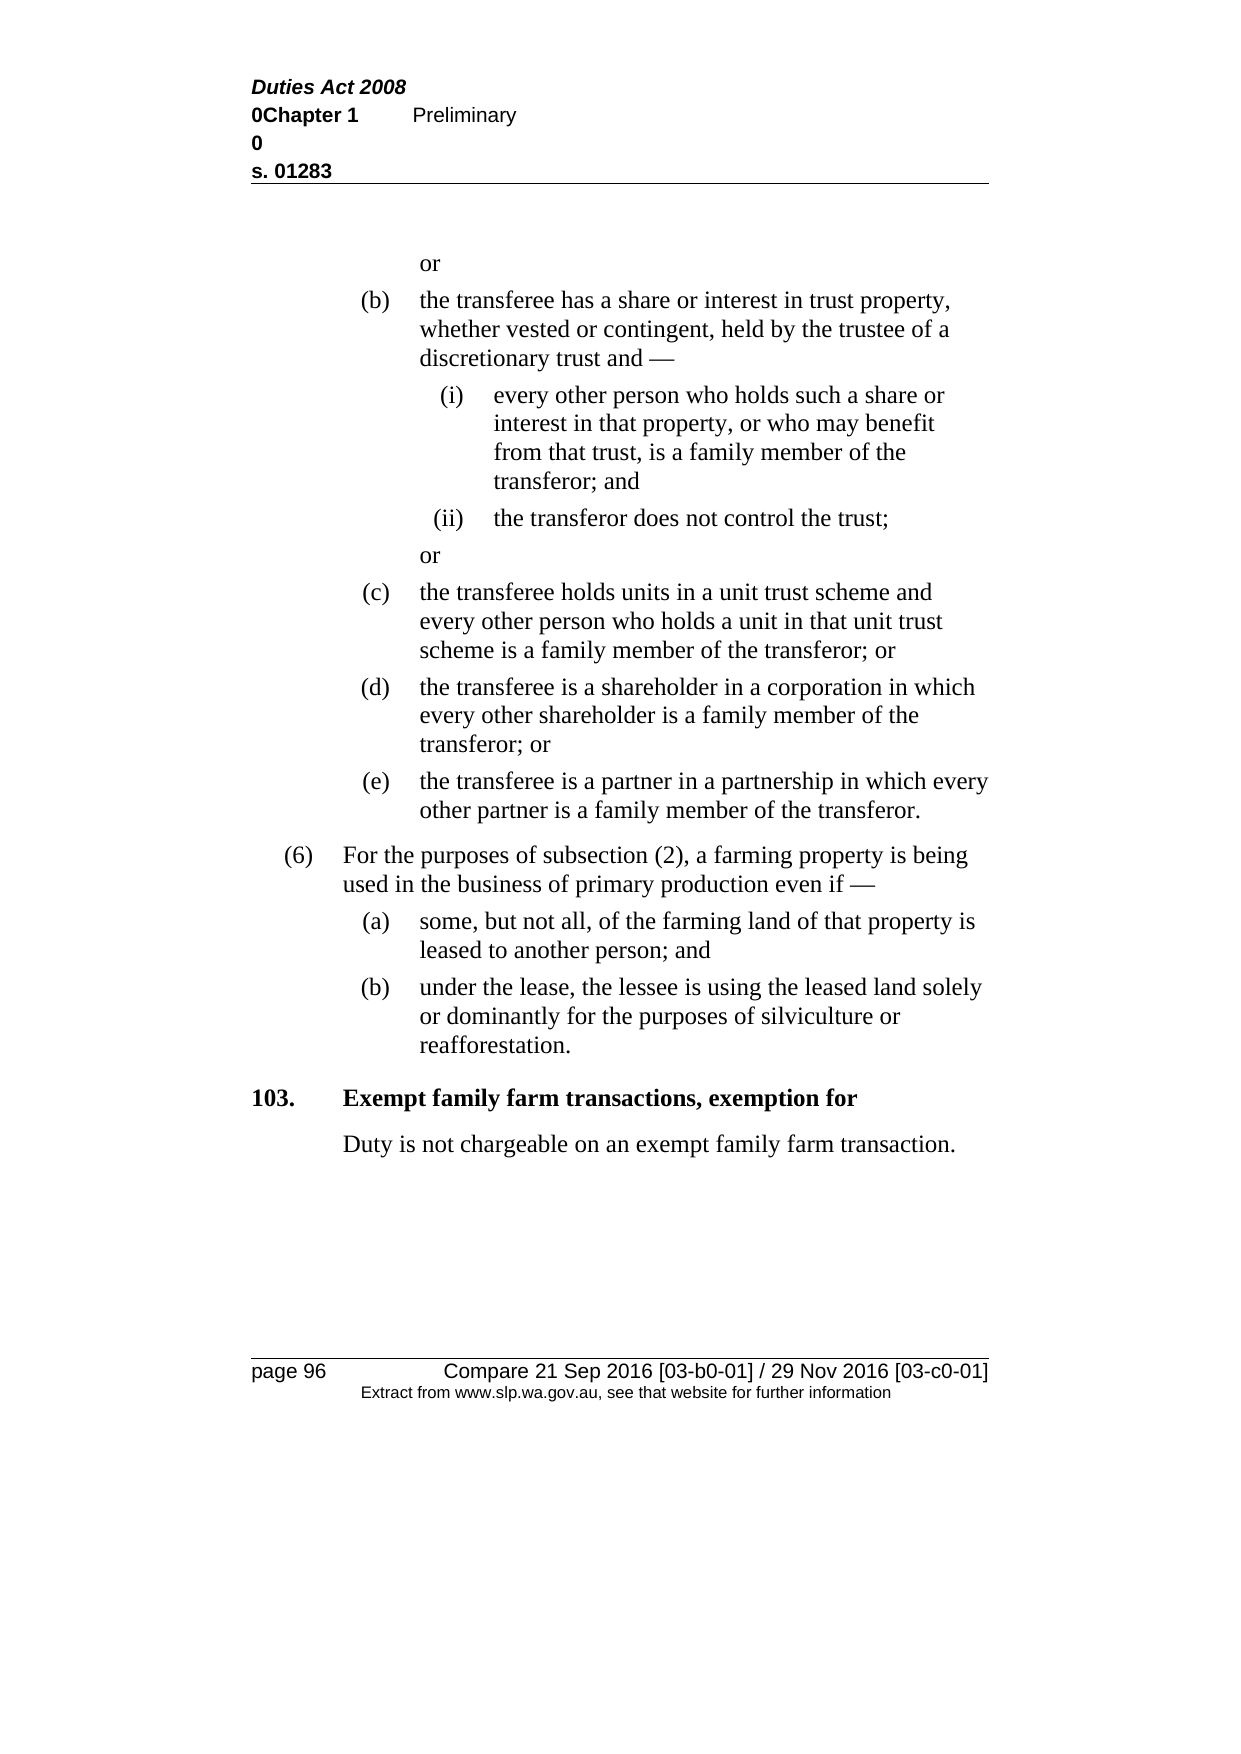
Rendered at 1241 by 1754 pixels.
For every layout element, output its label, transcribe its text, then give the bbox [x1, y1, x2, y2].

text (e) the transferee is a partner in a partnership in which every other partner is a family member of the transferor. [251, 766, 989, 824]
text (i) every other person who holds such a share or interest in that property, or who may benefit from that trust, is a family member of the transferor; and [251, 380, 989, 495]
subtitle 103. Exempt family farm transactions, exemption for [251, 1083, 989, 1112]
text or [251, 540, 989, 569]
text (a) some, but not all, of the farming land of that property is leased to another person; and [251, 906, 989, 964]
text (b) the transferee has a share or interest in trust property, whether vested or contingent, held by the trustee of a discretionary trust and — [251, 285, 989, 371]
text (ii) the transferor does not control the trust; [251, 503, 989, 532]
text (d) the transferee is a shareholder in a corporation in which every other shareholder is a family member of the transferor; or [251, 672, 989, 758]
text (c) the transferee holds units in a unit trust scheme and every other person who holds a unit in that unit trust scheme is a family member of the transferor; or [251, 577, 989, 663]
text Duty is not chargeable on an exempt family farm transaction. [251, 1129, 989, 1158]
text or [251, 248, 989, 277]
text (6) For the purposes of subsection (2), a farming property is being used in the business of primary production even if — [251, 841, 989, 898]
text (b) under the lease, the lessee is using the leased land solely or dominantly for the purposes of silviculture or reafforestation. [251, 972, 989, 1058]
